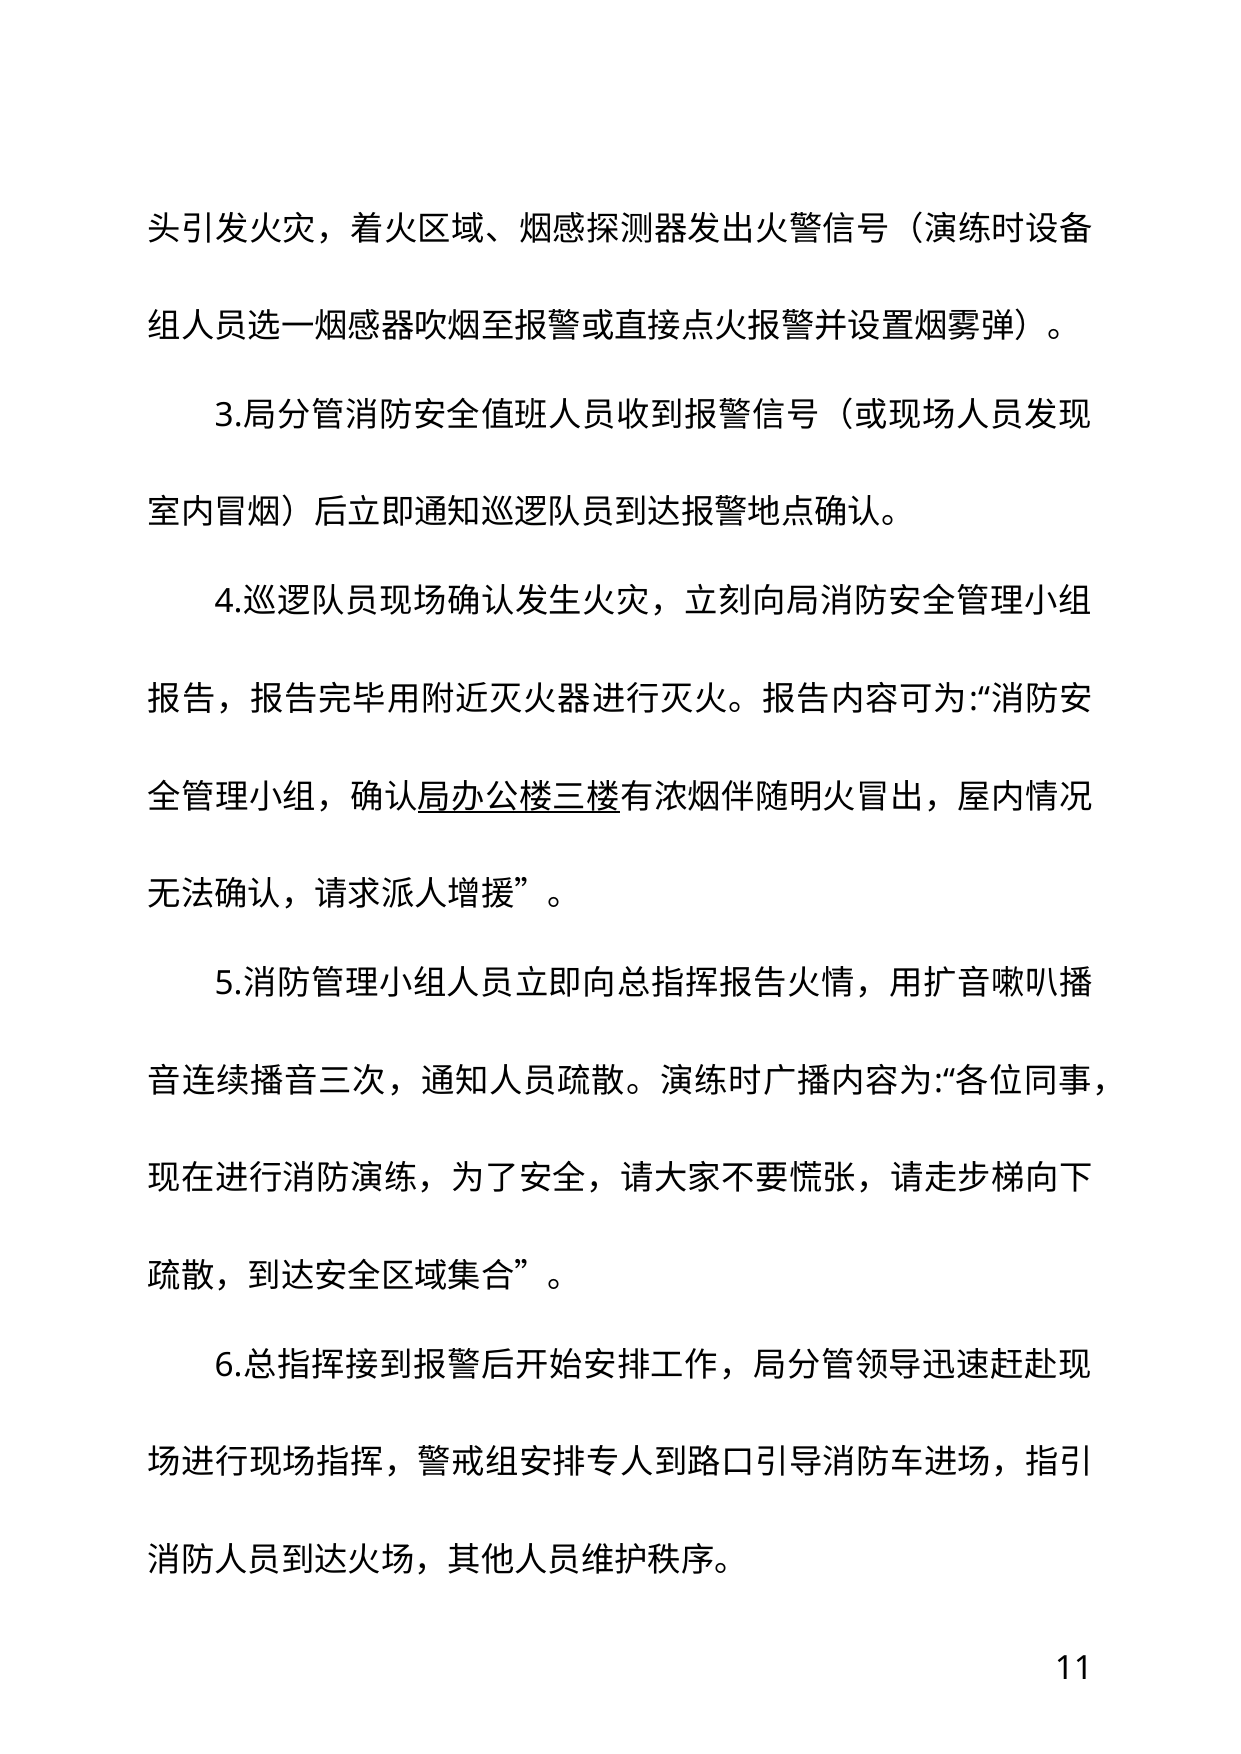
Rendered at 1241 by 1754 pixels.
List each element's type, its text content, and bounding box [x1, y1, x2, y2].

text 4.巡逻队员现场确认发生火灾，立刻向局消防安全管理小组报告，报告完毕用附近灭火器进行灭火。报告内容可为:“消防安全管理小组，确认局办公楼三楼有浓烟伴随明火冒出，屋内情况无法确认，请求派人增援”。 [148, 566, 1092, 923]
text 5.消防管理小组人员立即向总指挥报告火情，用扩音嗽叭播音连续播音三次，通知人员疏散。演练时广播内容为:“各位同事，现在进行消防演练，为了安全，请大家不要慌张，请走步梯向下疏散，到达安全区域集合”。 [148, 948, 1092, 1305]
text 3.局分管消防安全值班人员收到报警信号（或现场人员发现室内冒烟）后立即通知巡逻队员到达报警地点确认。 [148, 379, 1092, 542]
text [148, 193, 1092, 355]
text 6.总指挥接到报警后开始安排工作，局分管领导迅速赶赴现场进行现场指挥，警戒组安排专人到路口引导消防车进场，指引消防人员到达火场，其他人员维护秩序。 [148, 1329, 1092, 1589]
